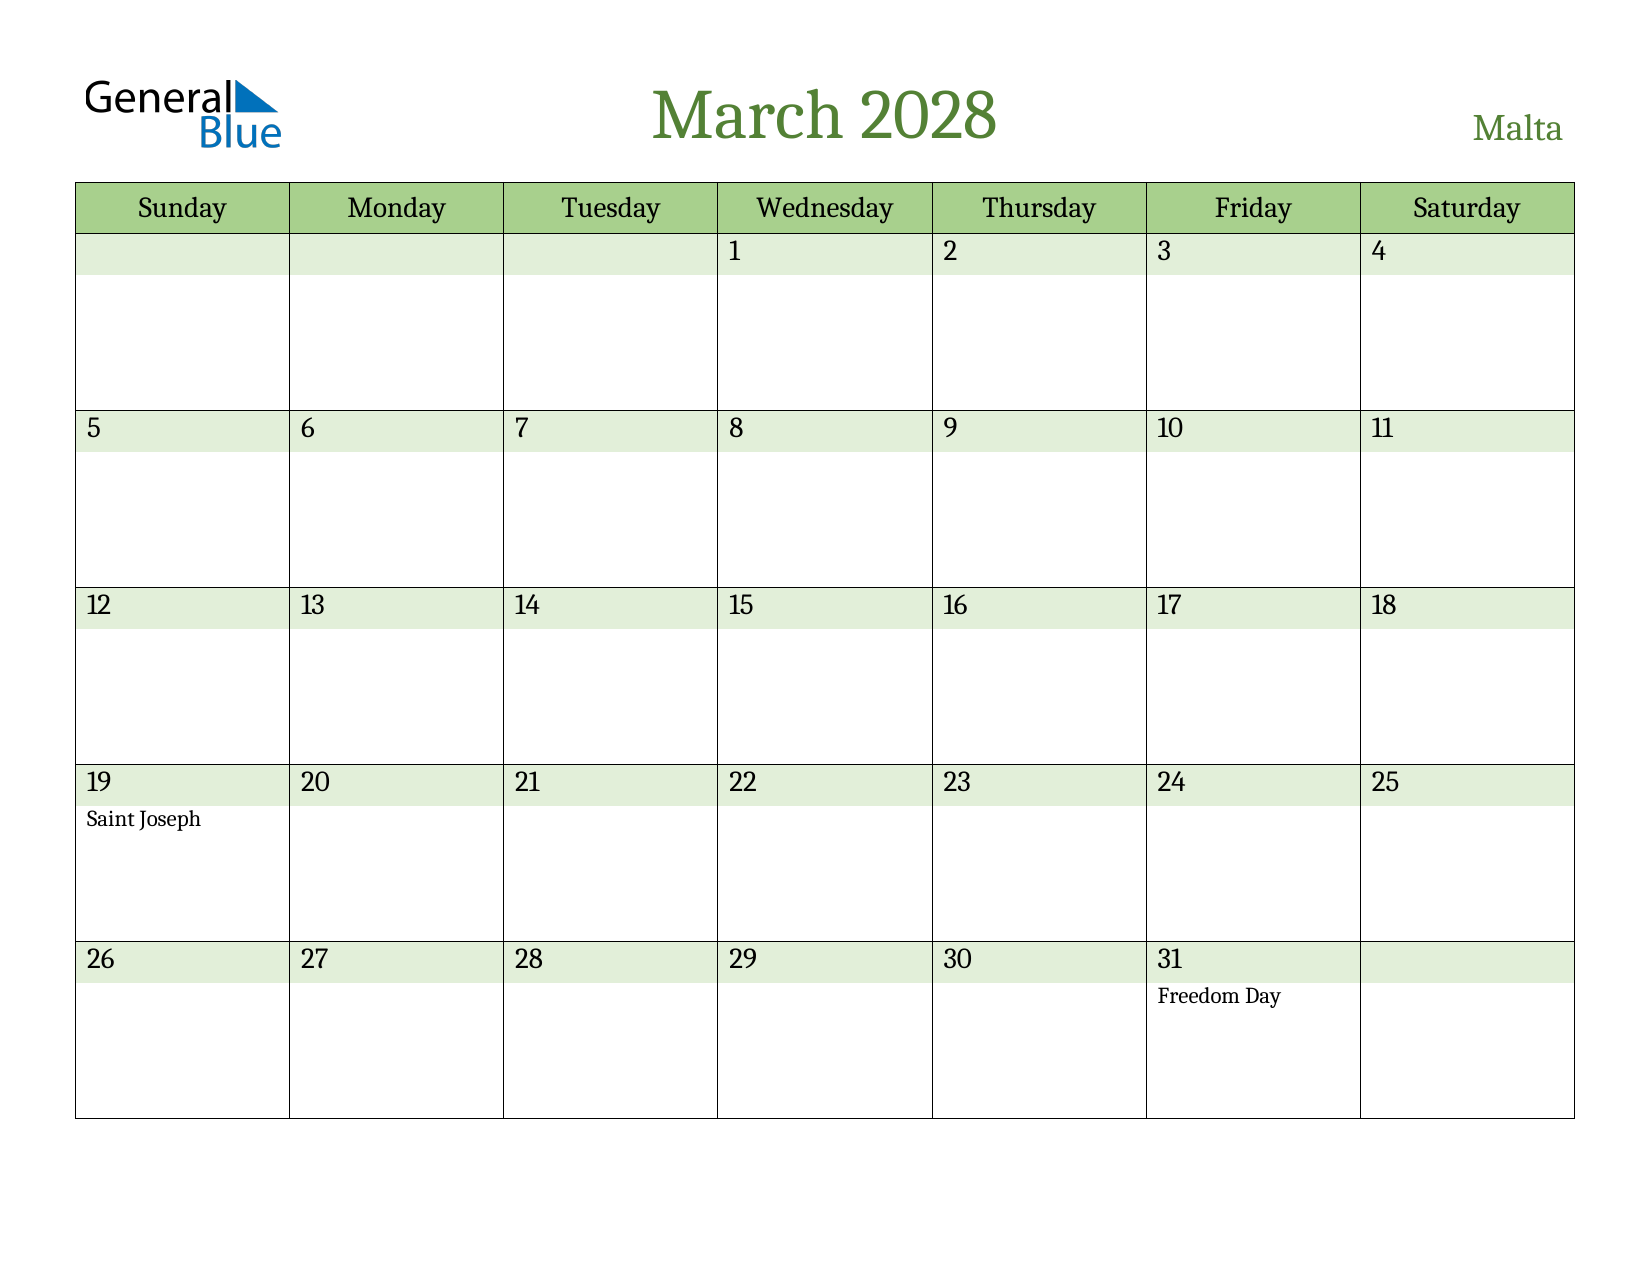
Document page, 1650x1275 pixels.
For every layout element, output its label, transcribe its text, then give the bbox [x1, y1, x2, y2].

table_cell [933, 452, 1146, 587]
table_cell [504, 983, 717, 1118]
table_cell [1147, 806, 1360, 941]
table_cell 29 [718, 942, 932, 983]
table_cell 16 [933, 588, 1146, 629]
table_cell [933, 806, 1146, 941]
table_cell Freedom Day [1147, 983, 1360, 1118]
table_cell 20 [290, 765, 503, 806]
table_cell Saint Joseph [76, 806, 289, 941]
table_cell Monday [290, 183, 503, 233]
table_cell [290, 275, 503, 410]
table_cell 22 [718, 765, 932, 806]
table_cell 27 [290, 942, 503, 983]
table_cell Friday [1147, 183, 1360, 233]
table_cell [718, 275, 932, 410]
table_cell 2 [933, 234, 1146, 275]
table_cell [1147, 275, 1360, 410]
table_header [76, 75, 503, 182]
table_cell 7 [504, 411, 717, 452]
table_header March 2028 [504, 75, 1146, 182]
table_cell [504, 806, 717, 941]
table_cell [290, 452, 503, 587]
table_cell 15 [718, 588, 932, 629]
table_cell [718, 629, 932, 764]
table_cell 12 [76, 588, 289, 629]
table_cell 5 [76, 411, 289, 452]
table_cell Thursday [933, 183, 1146, 233]
table_cell 17 [1147, 588, 1360, 629]
table_cell 11 [1361, 411, 1574, 452]
table_cell [290, 234, 503, 275]
table_cell [504, 234, 717, 275]
table_cell [76, 983, 289, 1118]
table_cell 6 [290, 411, 503, 452]
table_cell 30 [933, 942, 1146, 983]
table_cell [718, 452, 932, 587]
table_cell [290, 983, 503, 1118]
table_cell [1361, 275, 1574, 410]
table_cell [1361, 983, 1574, 1118]
table_cell 25 [1361, 765, 1574, 806]
table_cell [504, 275, 717, 410]
table_cell Sunday [76, 183, 289, 233]
table_cell [76, 275, 289, 410]
table_cell 24 [1147, 765, 1360, 806]
table_cell Wednesday [718, 183, 932, 233]
table_header Malta [1146, 75, 1574, 182]
table_cell [290, 629, 503, 764]
table_cell 3 [1147, 234, 1360, 275]
table_cell 9 [933, 411, 1146, 452]
table_cell [933, 275, 1146, 410]
table_cell 13 [290, 588, 503, 629]
table_cell [1147, 452, 1360, 587]
table_cell [1361, 629, 1574, 764]
table_cell Saturday [1361, 183, 1574, 233]
table_cell 8 [718, 411, 932, 452]
table_cell [76, 629, 289, 764]
table_cell 4 [1361, 234, 1574, 275]
table_cell [76, 452, 289, 587]
table_cell 14 [504, 588, 717, 629]
table_cell [76, 234, 289, 275]
table_cell 21 [504, 765, 717, 806]
table_cell [933, 629, 1146, 764]
table_cell [504, 452, 717, 587]
picture [86, 80, 281, 148]
table_cell 18 [1361, 588, 1574, 629]
table_cell 26 [76, 942, 289, 983]
table_cell [718, 806, 932, 941]
table_cell 19 [76, 765, 289, 806]
table_cell 31 [1147, 942, 1360, 983]
table_cell Tuesday [504, 183, 717, 233]
table_cell 10 [1147, 411, 1360, 452]
table_cell [1361, 452, 1574, 587]
table_cell 28 [504, 942, 717, 983]
table_cell [933, 983, 1146, 1118]
table_cell [1361, 806, 1574, 941]
table_cell 23 [933, 765, 1146, 806]
table_cell [718, 983, 932, 1118]
table_cell [1147, 629, 1360, 764]
table_cell 1 [718, 234, 932, 275]
table_cell [290, 806, 503, 941]
table_cell [1361, 942, 1574, 983]
table_cell [504, 629, 717, 764]
